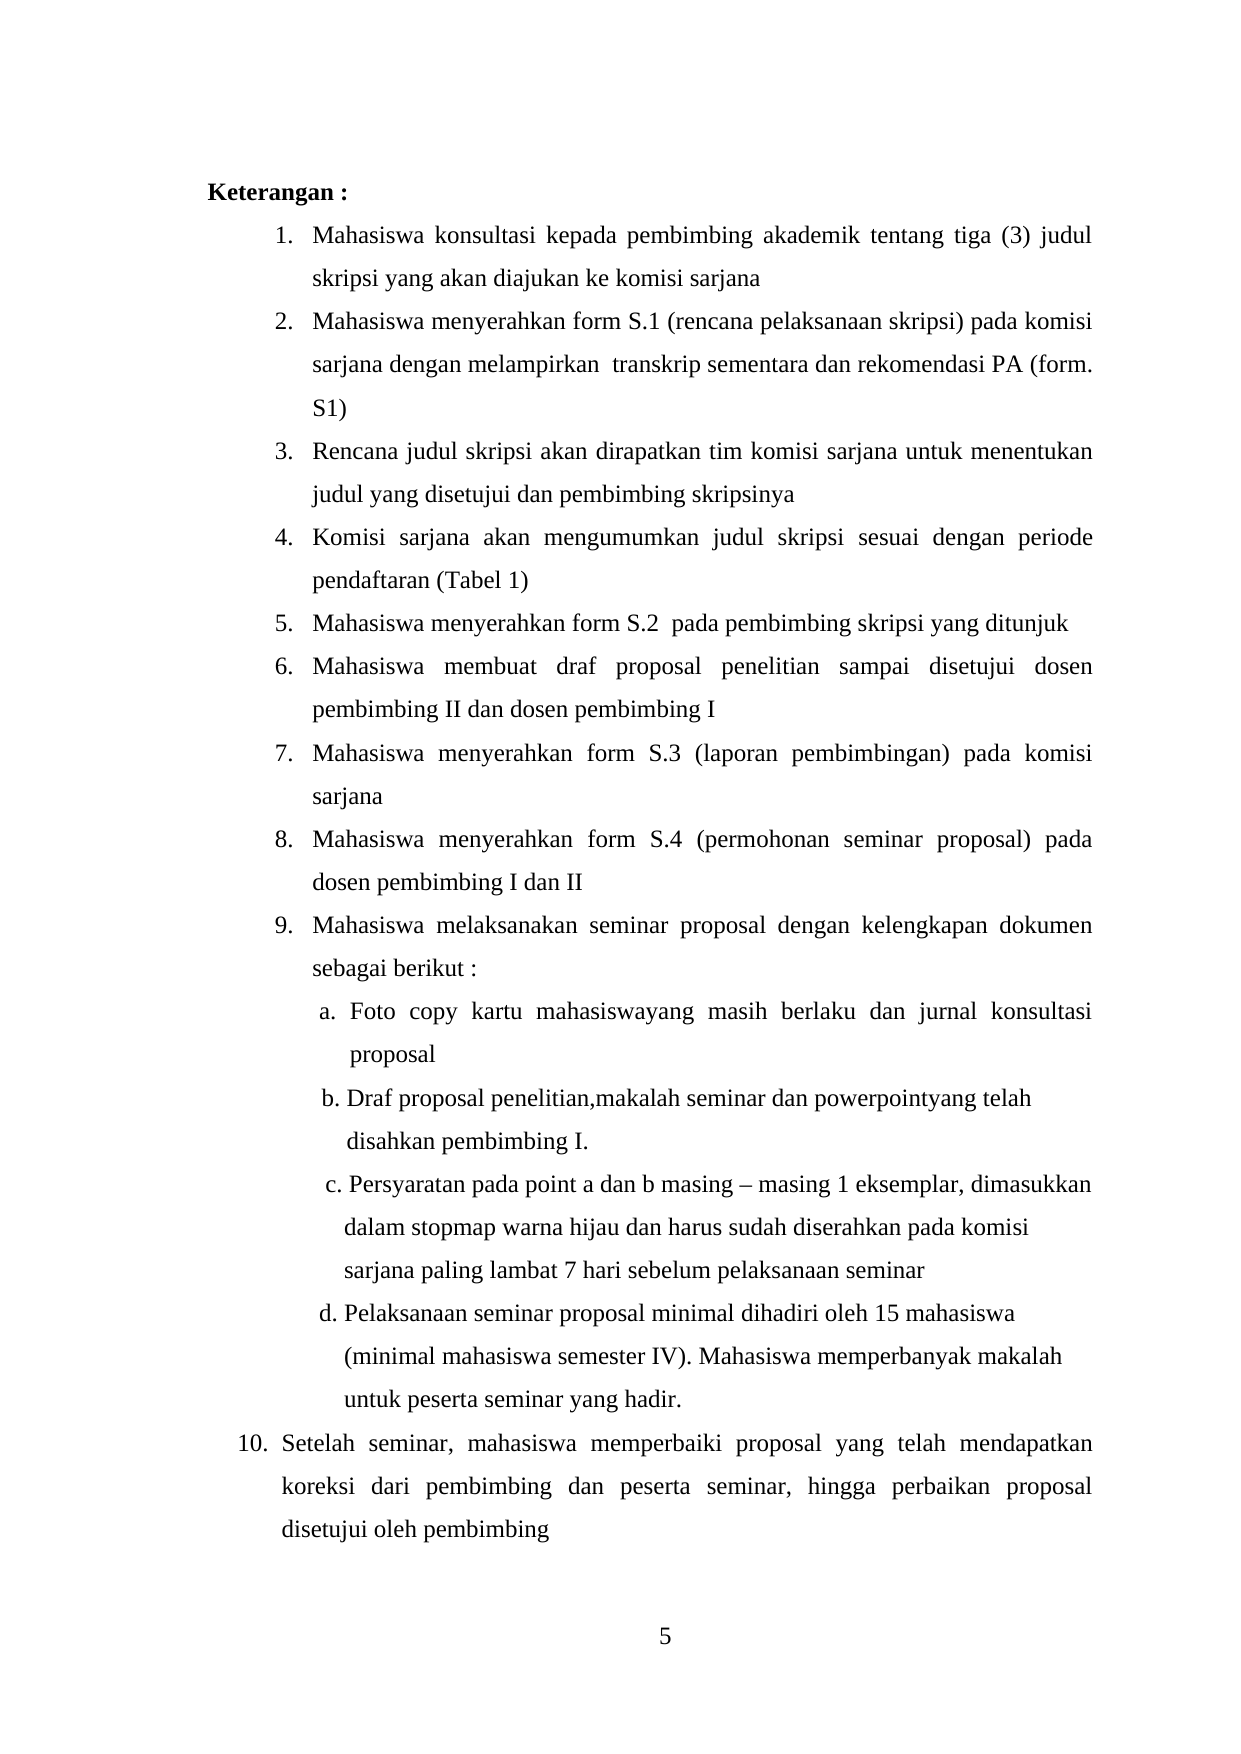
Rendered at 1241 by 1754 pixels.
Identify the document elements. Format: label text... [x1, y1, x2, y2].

text sarjana paling lambat 7 hari sebelum pelaksanaan seminar [281, 1255, 1093, 1284]
text (minimal mahasiswa semester IV). Mahasiswa memperbanyak makalah [281, 1341, 1093, 1370]
text c. Persyaratan pada point a dan b masing – masing 1 eksemplar, dimasukkan [281, 1169, 1093, 1198]
text Keterangan : [207, 177, 1093, 206]
text a. Foto copy kartu mahasiswayang masih berlaku dan jurnal konsultasi proposal [319, 996, 1093, 1068]
list Mahasiswa konsultasi kepada pembimbing akademik tentang tiga (3) judul skripsi yang akan diajukan ke komisi sarjana [274, 220, 1093, 292]
list Mahasiswa menyerahkan form S.1 (rencana pelaksanaan skripsi) pada komisi sarjana dengan melampirkan transkrip sementara dan rekomendasi PA (form. S1) [274, 306, 1093, 421]
list Mahasiswa melaksanakan seminar proposal dengan kelengkapan dokumen sebagai berikut : [274, 910, 1093, 982]
text b. Draf proposal penelitian,makalah seminar dan powerpointyang telah [321, 1083, 1093, 1111]
text d. Pelaksanaan seminar proposal minimal dihadiri oleh 15 mahasiswa [281, 1298, 1093, 1327]
text dalam stopmap warna hijau dan harus sudah diserahkan pada komisi [281, 1212, 1093, 1241]
text disahkan pembimbing I. [321, 1126, 1093, 1154]
list Rencana judul skripsi akan dirapatkan tim komisi sarjana untuk menentukan judul yang disetujui dan pembimbing skripsinya [274, 436, 1093, 508]
list Mahasiswa membuat draf proposal penelitian sampai disetujui dosen pembimbing II dan dosen pembimbing I [274, 651, 1093, 723]
list Setelah seminar, mahasiswa memperbaiki proposal yang telah mendapatkan koreksi dari pembimbing dan peserta seminar, hingga perbaikan proposal disetujui oleh pembimbing [237, 1428, 1093, 1543]
list Mahasiswa menyerahkan form S.3 (laporan pembimbingan) pada komisi sarjana [274, 738, 1093, 809]
list Mahasiswa menyerahkan form S.2 pada pembimbing skripsi yang ditunjuk [274, 608, 1093, 637]
list Komisi sarjana akan mengumumkan judul skripsi sesuai dengan periode pendaftaran (Tabel 1) [274, 522, 1093, 594]
list Mahasiswa menyerahkan form S.4 (permohonan seminar proposal) pada dosen pembimbing I dan II [274, 824, 1093, 896]
text untuk peserta seminar yang hadir. [281, 1384, 1093, 1413]
